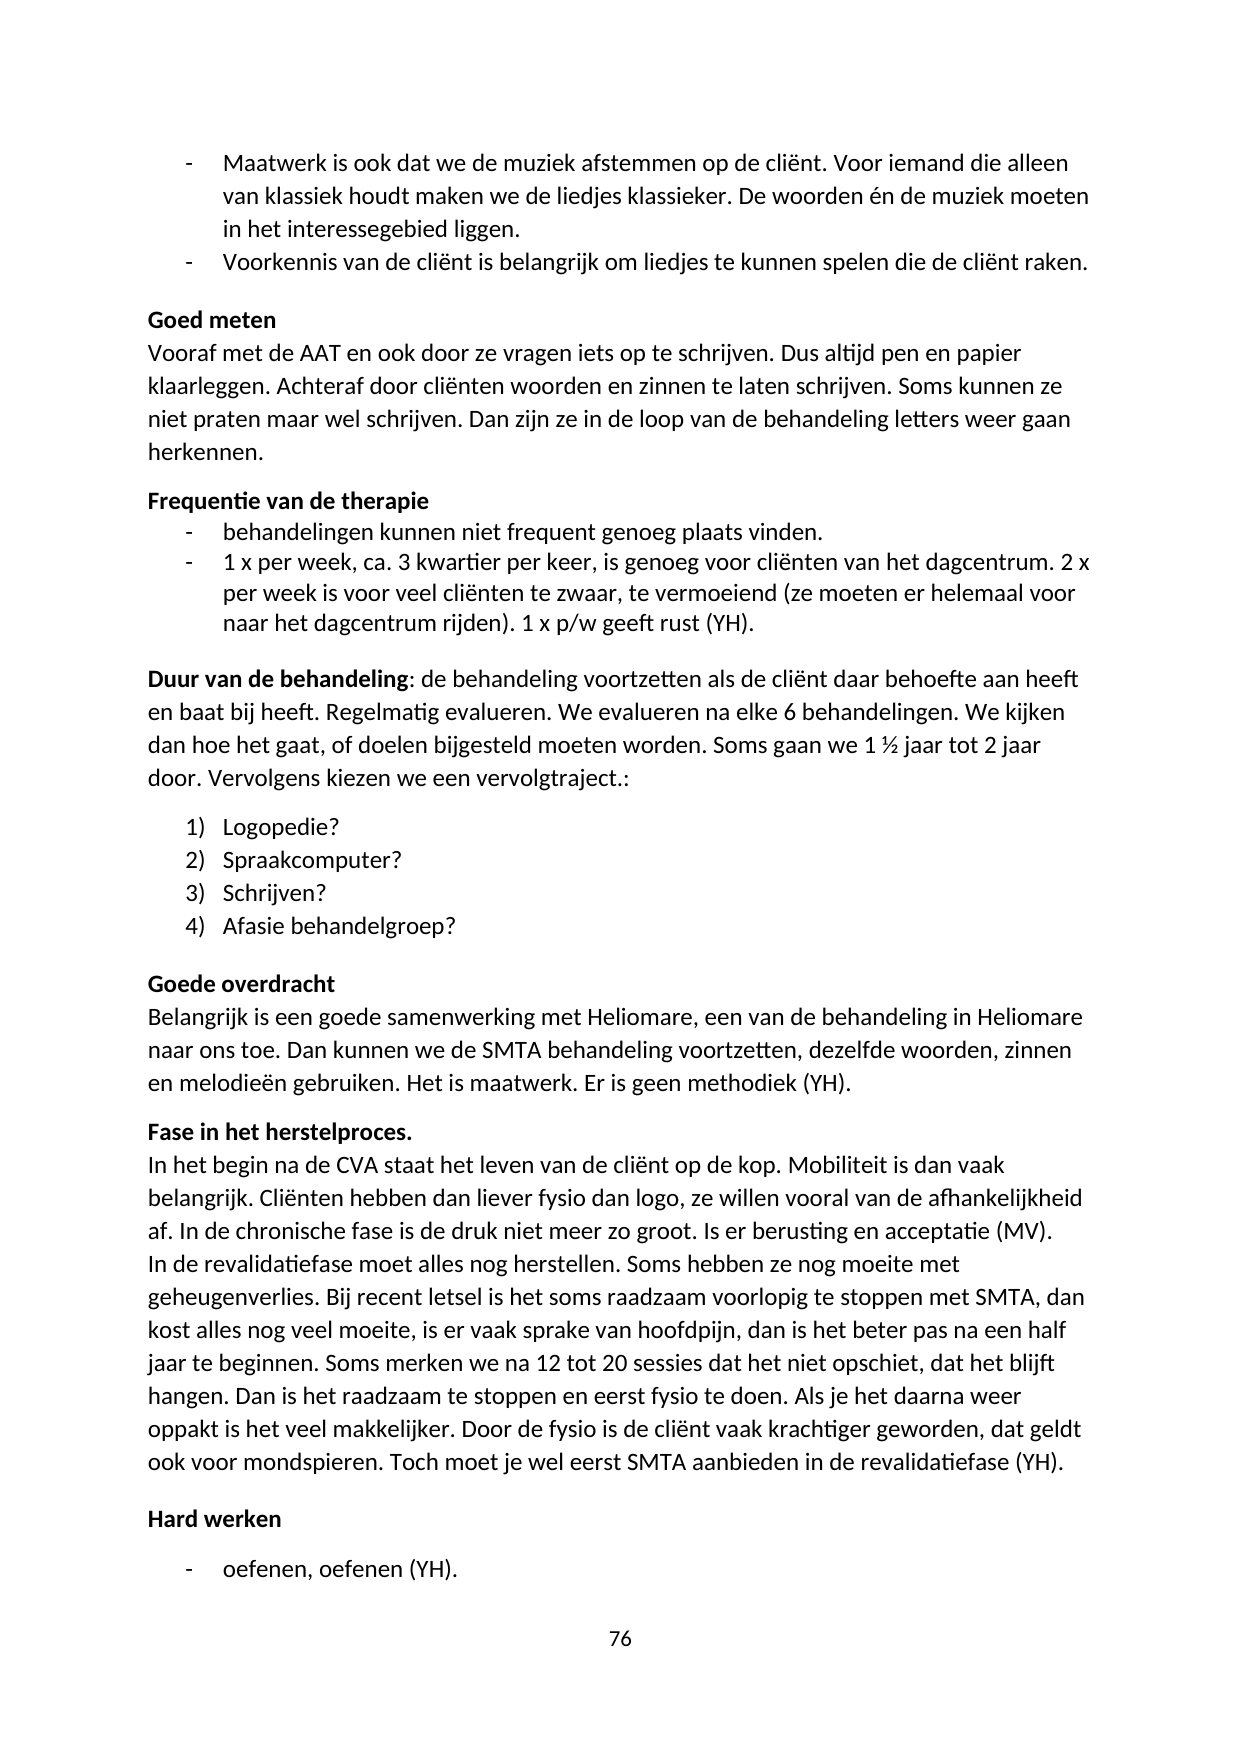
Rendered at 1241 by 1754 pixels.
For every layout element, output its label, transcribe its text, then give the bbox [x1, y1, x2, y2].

list Logopedie? [185, 811, 1093, 842]
list 1 x per week, ca. 3 kwartier per keer, is genoeg voor cliënten van het dagcentrum. 2 x per week is voor veel cliënten te zwaar, te vermoeiend (ze moeten er helemaal voor naar het dagcentrum rijden). 1 x p/w geeft rust (YH). [185, 547, 1093, 638]
text Goed meten Vooraf met de AAT en ook door ze vragen iets op te schrijven. Dus altijd pen en papier klaarleggen. Achteraf door cliënten woorden en zinnen te laten schrijven. Soms kunnen ze niet praten maar wel schrijven. Dan zijn ze in de loop van de behandeling letters weer gaan herkennen. [148, 304, 1093, 466]
list Voorkennis van de cliënt is belangrijk om liedjes te kunnen spelen die de cliënt raken. [185, 246, 1093, 277]
text Frequentie van de therapie [148, 486, 1093, 516]
text Hard werken [148, 1503, 1093, 1534]
text Fase in het herstelproces. In het begin na de CVA staat het leven van de cliënt op de kop. Mobiliteit is dan vaak belangrijk. Cliënten hebben dan liever fysio dan logo, ze willen vooral van de afhankelijkheid af. In de chronische fase is de druk niet meer zo groot. Is er berusting en acceptatie (MV). In de revalidatiefase moet alles nog herstellen. Soms hebben ze nog moeite met geheugenverlies. Bij recent letsel is het soms raadzaam voorlopig te stoppen met SMTA, dan kost alles nog veel moeite, is er vaak sprake van hoofdpijn, dan is het beter pas na een half jaar te beginnen. Soms merken we na 12 tot 20 sessies dat het niet opschiet, dat het blijft hangen. Dan is het raadzaam te stoppen en eerst fysio te doen. Als je het daarna weer oppakt is het veel makkelijker. Door de fysio is de cliënt vaak krachtiger geworden, dat geldt ook voor mondspieren. Toch moet je wel eerst SMTA aanbieden in de revalidatiefase (YH). [148, 1116, 1093, 1476]
text Goede overdracht Belangrijk is een goede samenwerking met Heliomare, een van de behandeling in Heliomare naar ons toe. Dan kunnen we de SMTA behandeling voortzetten, dezelfde woorden, zinnen en melodieën gebruiken. Het is maatwerk. Er is geen methodiek (YH). [148, 968, 1093, 1097]
list Spraakcomputer? [185, 844, 1093, 875]
list behandelingen kunnen niet frequent genoeg plaats vinden. [185, 516, 1093, 547]
list Schrijven? [185, 877, 1093, 908]
text Duur van de behandeling: de behandeling voortzetten als de cliënt daar behoefte aan heeft en baat bij heeft. Regelmatig evalueren. We evalueren na elke 6 behandelingen. We kijken dan hoe het gaat, of doelen bijgesteld moeten worden. Soms gaan we 1 ½ jaar tot 2 jaar door. Vervolgens kiezen we een vervolgtraject.: [148, 663, 1093, 792]
list oefenen, oefenen (YH). [185, 1553, 1093, 1584]
list Maatwerk is ook dat we de muziek afstemmen op de cliënt. Voor iemand die alleen van klassiek houdt maken we de liedjes klassieker. De woorden én de muziek moeten in het interessegebied liggen. [185, 148, 1093, 244]
list Afasie behandelgroep? [185, 910, 1093, 941]
